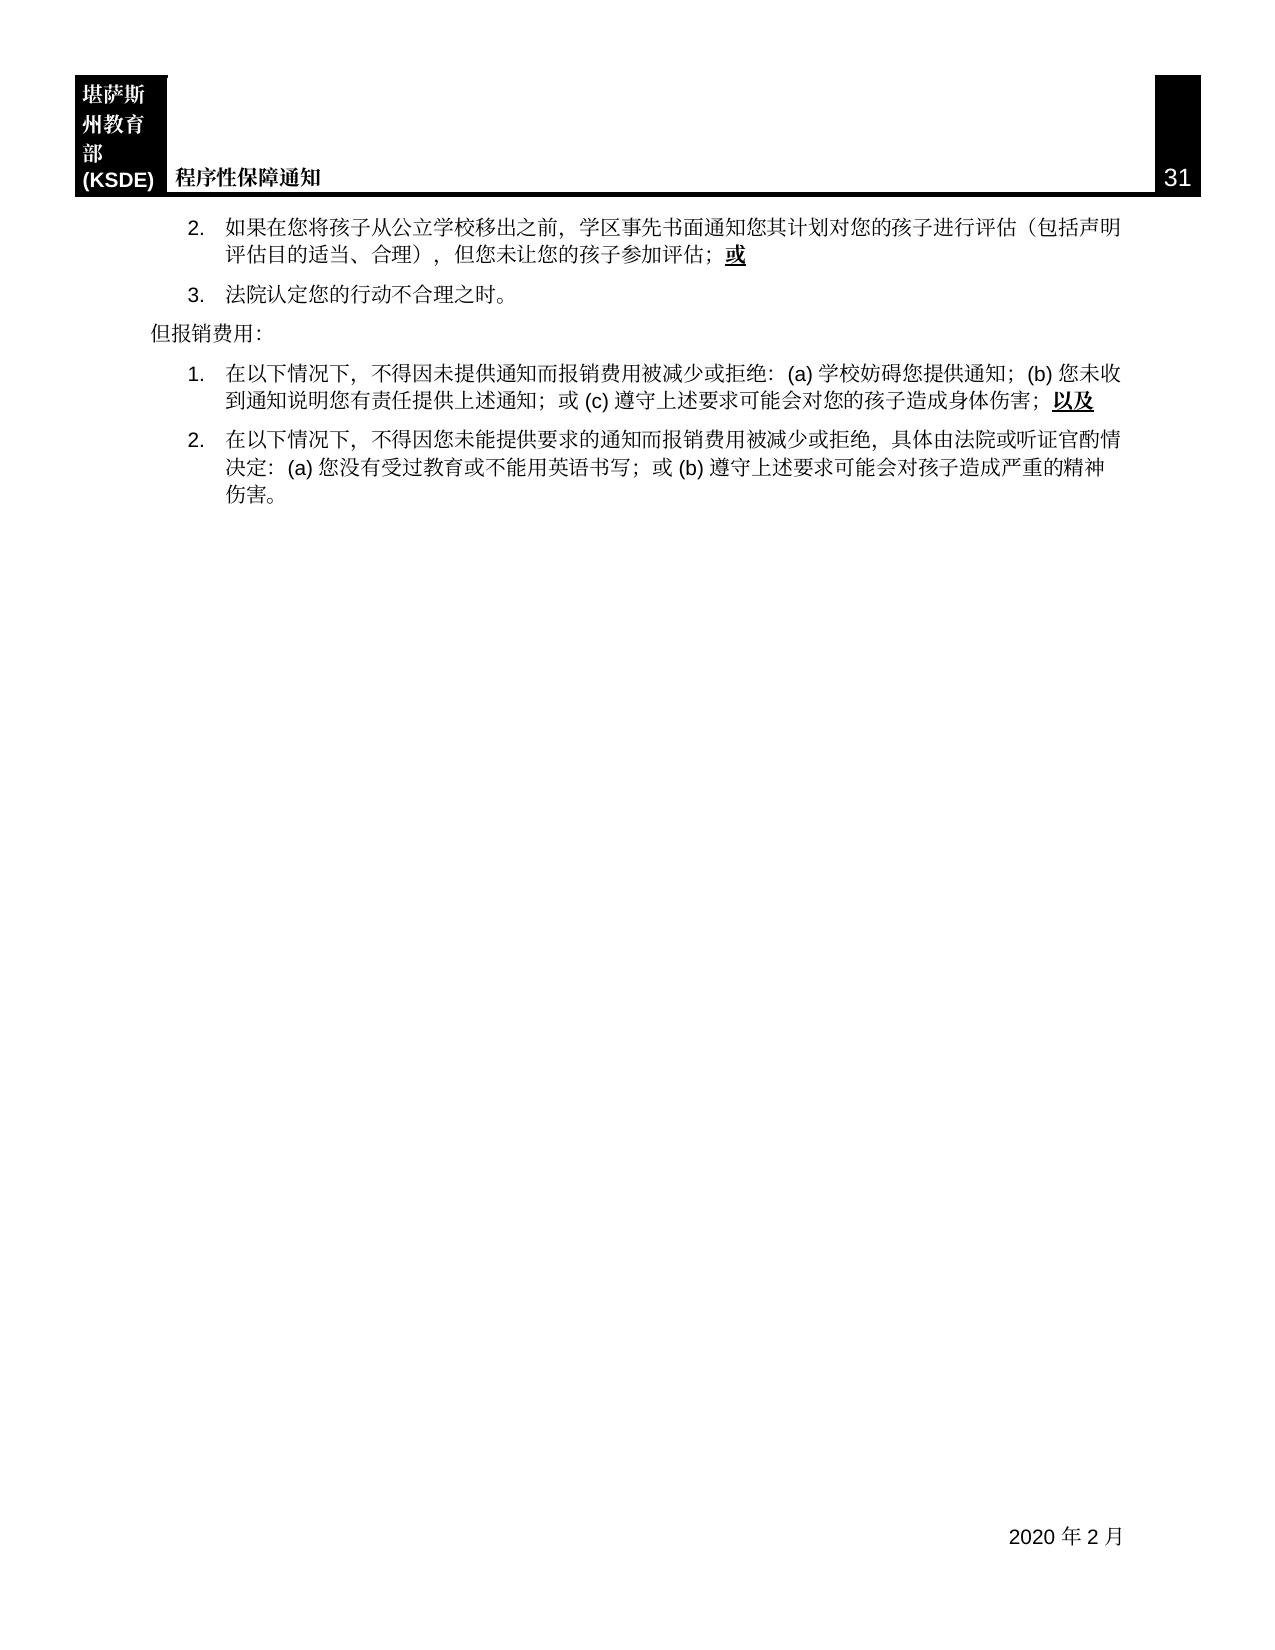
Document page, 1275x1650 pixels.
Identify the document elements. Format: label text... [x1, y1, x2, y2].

list 在以下情况下，不得因未提供通知而报销费用被减少或拒绝：(a) 学校妨碍您提供通知；(b) 您未收到通知说明您有责任提供上述通知；或 (c) 遵守上述要求可能会对您的孩子造成身体伤害；以及 [187, 359, 1125, 414]
text 但报销费用： [150, 320, 1125, 347]
list 法院认定您的行动不合理之时。 [187, 280, 1125, 307]
list 在以下情况下，不得因您未能提供要求的通知而报销费用被减少或拒绝，具体由法院或听证官酌情决定：(a) 您没有受过教育或不能用英语书写；或 (b) 遵守上述要求可能会对孩子造成严重的精神伤害。 [187, 426, 1125, 507]
list 如果在您将孩子从公立学校移出之前，学区事先书面通知您其计划对您的孩子进行评估（包括声明评估目的适当、合理），但您未让您的孩子参加评估；或 [187, 214, 1125, 268]
